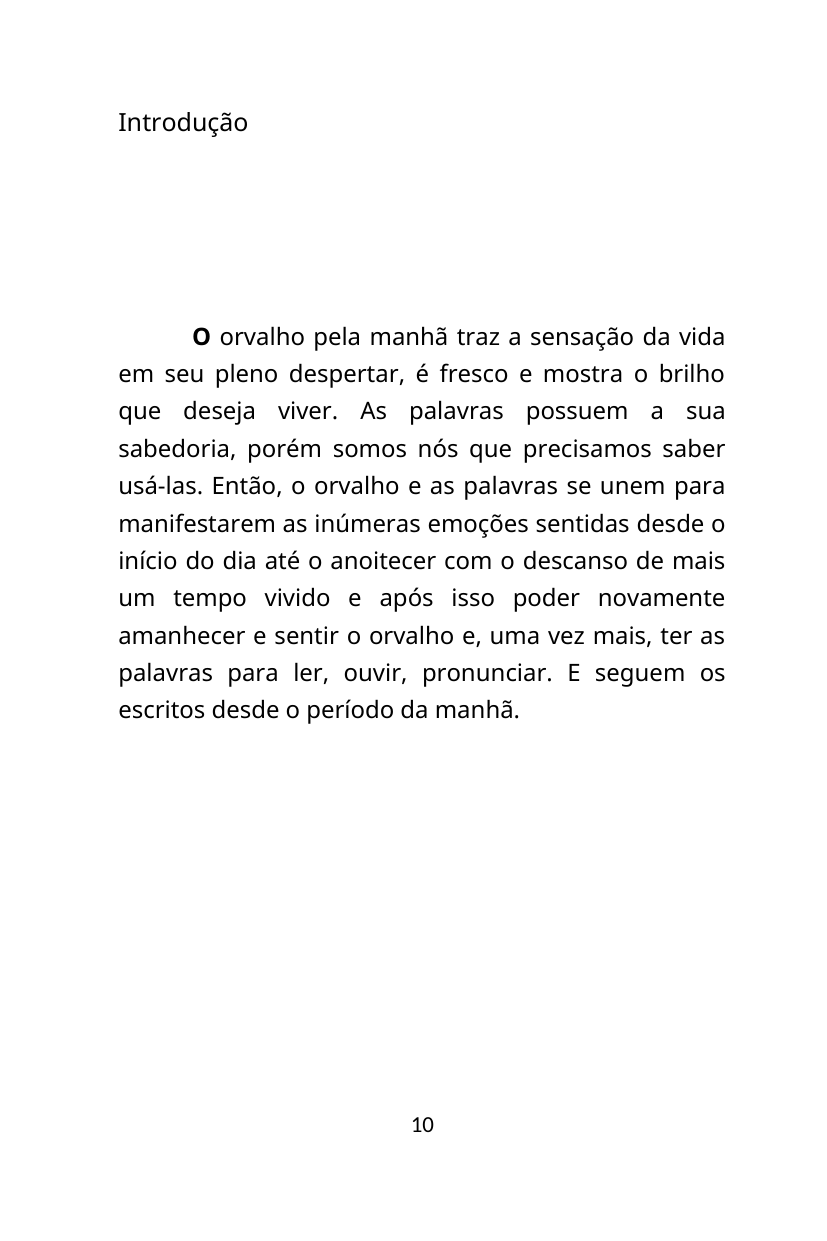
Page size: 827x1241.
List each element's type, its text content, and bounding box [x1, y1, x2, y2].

text O orvalho pela manhã traz a sensação da vida em seu pleno despertar, é fresco e mostra o brilho que deseja viver. As palavras possuem a sua sabedoria, porém somos nós que precisamos saber usá-las. Então, o orvalho e as palavras se unem para manifestarem as inúmeras emoções sentidas desde o início do dia até o anoitecer com o descanso de mais um tempo vivido e após isso poder novamente amanhecer e sentir o orvalho e, uma vez mais, ter as palavras para ler, ouvir, pronunciar. E seguem os escritos desde o período da manhã. [118, 319, 726, 726]
subtitle Introdução [118, 104, 726, 139]
